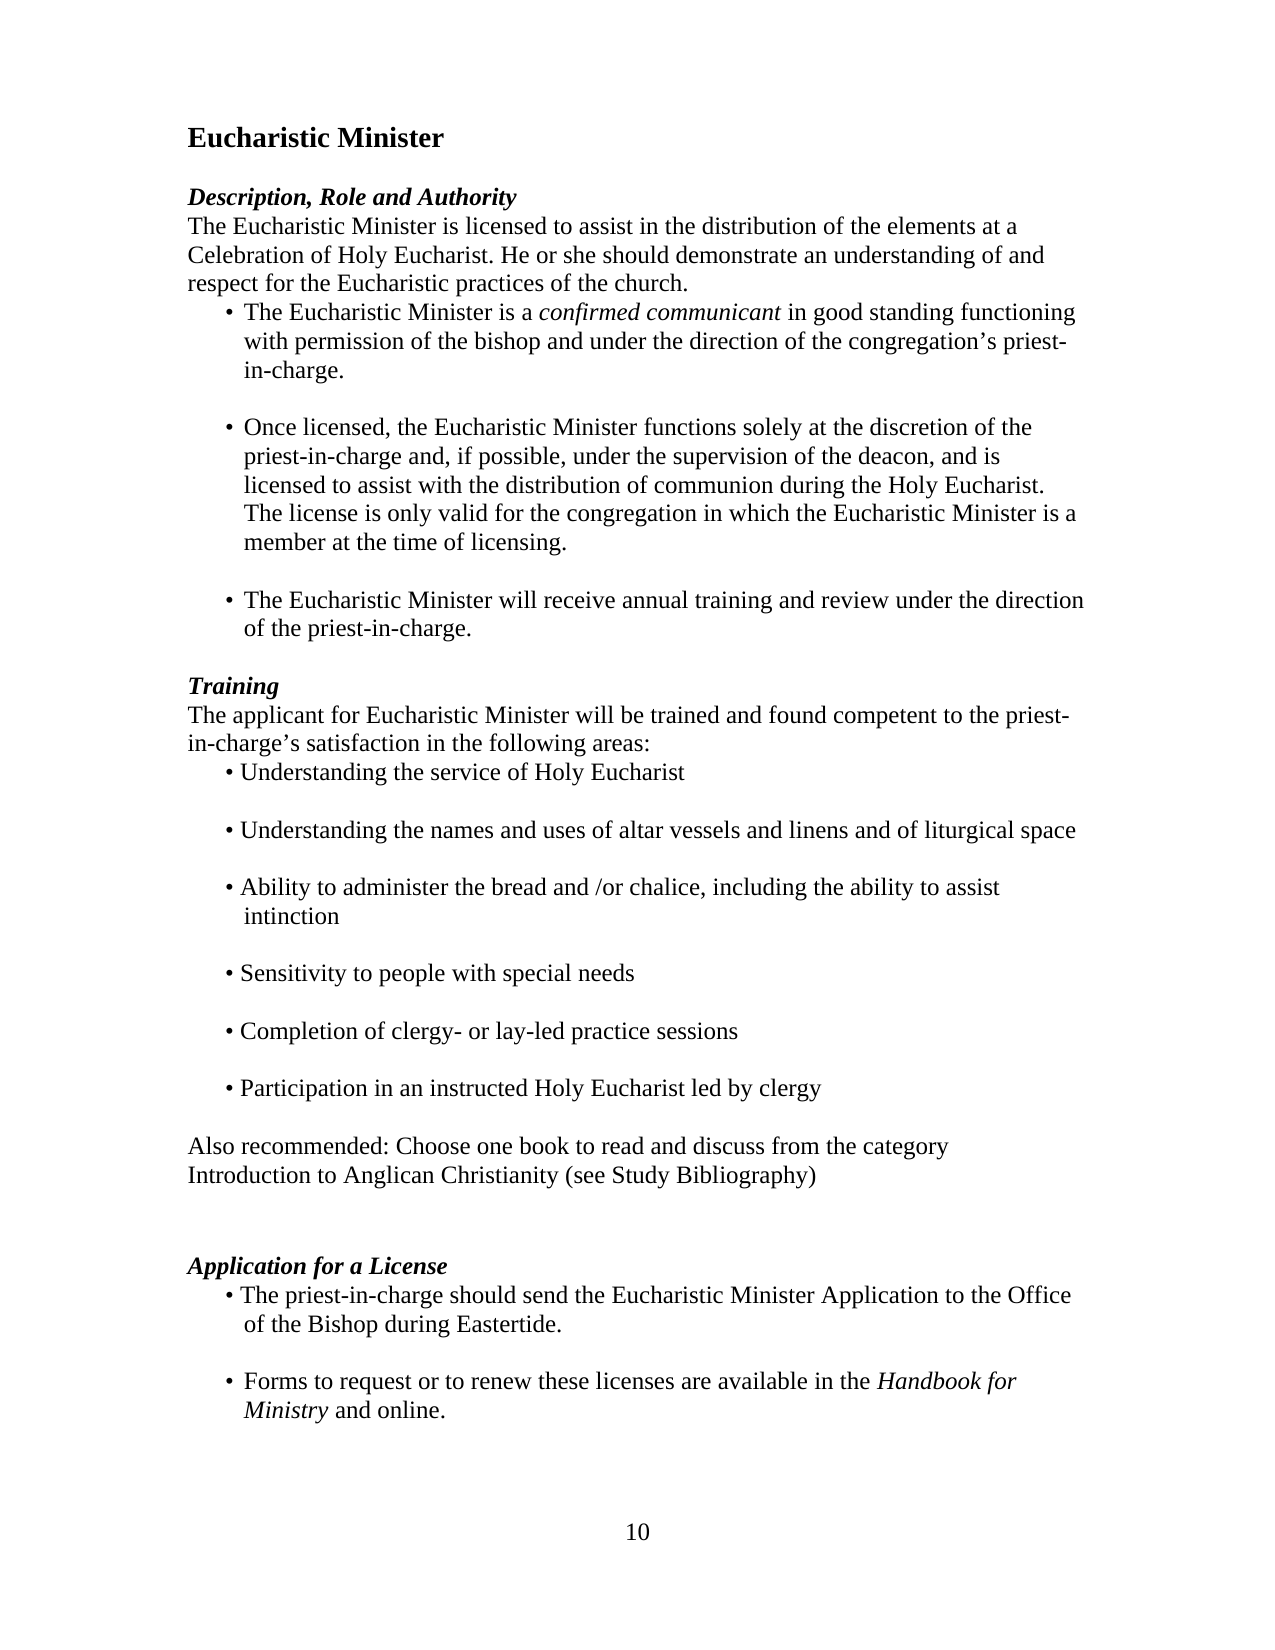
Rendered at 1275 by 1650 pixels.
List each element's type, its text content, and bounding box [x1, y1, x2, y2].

text • Completion of clergy- or lay-led practice sessions [225, 1016, 1087, 1045]
text • Ability to administer the bread and /or chalice, including the ability to assist intinction [225, 872, 1087, 930]
text • Understanding the names and uses of altar vessels and linens and of liturgical space [225, 815, 1087, 843]
text Introduction to Anglican Christianity (see Study Bibliography) [187, 1160, 1087, 1188]
text Description, Role and Authority [187, 182, 1087, 211]
text • Once licensed, the Eucharistic Minister functions solely at the discretion of the priest-in-charge and, if possible, under the supervision of the deacon, and is licensed to assist with the distribution of communion during the Holy Eucharist. The license is only valid for the congregation in which the Eucharistic Minister is a member at the time of licensing. [225, 412, 1087, 556]
text Application for a License [187, 1251, 1087, 1280]
text Also recommended: Choose one book to read and discuss from the category [187, 1131, 1087, 1160]
text • Sensitivity to people with special needs [225, 958, 1087, 987]
text • Participation in an instructed Holy Eucharist led by clergy [225, 1073, 1087, 1102]
text The Eucharistic Minister is licensed to assist in the distribution of the elements at a Celebration of Holy Eucharist. He or she should demonstrate an understanding of and respect for the Eucharistic practices of the church. [187, 211, 1087, 297]
text • Understanding the service of Holy Eucharist [225, 757, 1087, 786]
text The applicant for Eucharistic Minister will be trained and found competent to the priest-in-charge’s satisfaction in the following areas: [187, 700, 1087, 757]
text • The Eucharistic Minister is a confirmed communicant in good standing functioning with permission of the bishop and under the direction of the congregation’s priest-in-charge. [225, 297, 1087, 383]
text • The Eucharistic Minister will receive annual training and review under the direction of the priest-in-charge. [225, 585, 1087, 642]
text Eucharistic Minister [187, 120, 1087, 153]
text Training [187, 671, 1087, 700]
text • The priest-in-charge should send the Eucharistic Minister Application to the Office of the Bishop during Eastertide. [225, 1280, 1087, 1338]
text • Forms to request or to renew these licenses are available in the Handbook for Ministry and online. [225, 1366, 1087, 1424]
